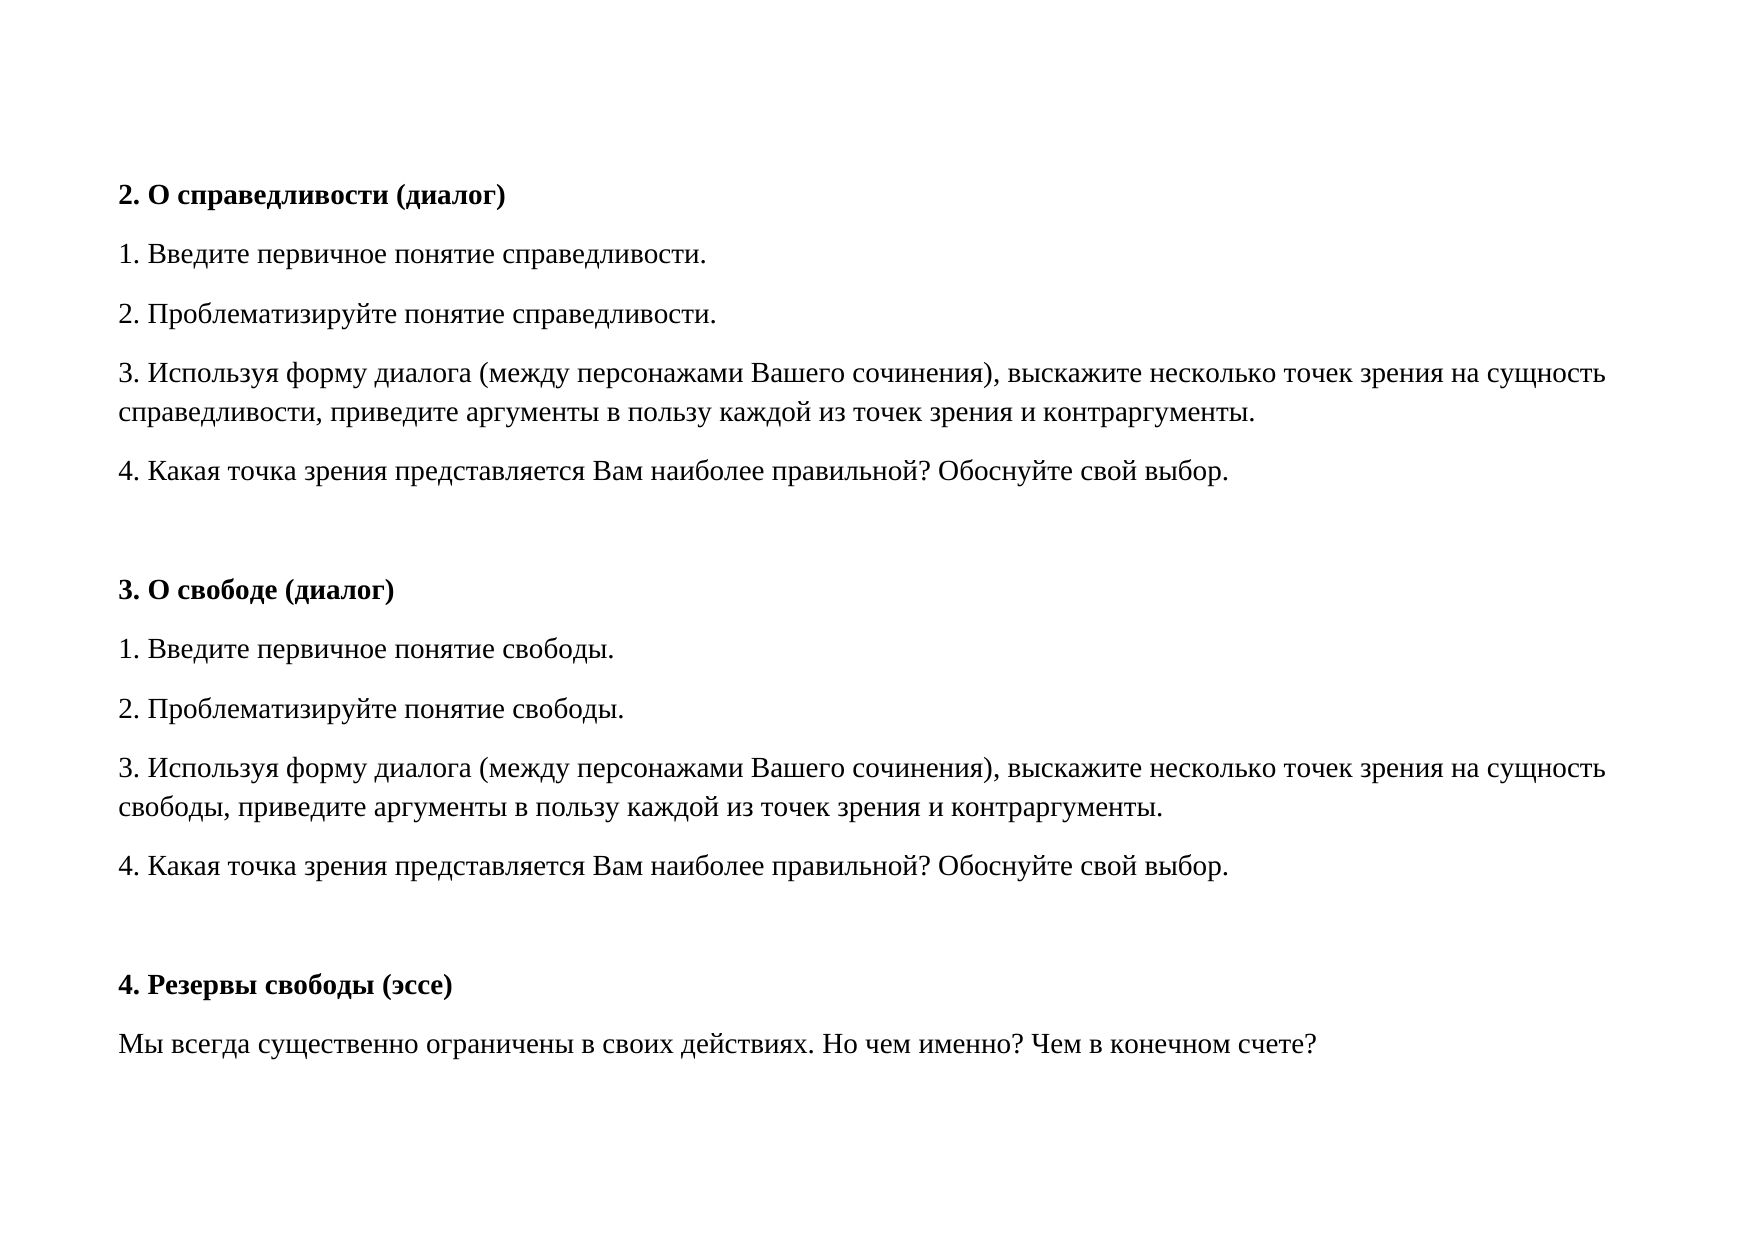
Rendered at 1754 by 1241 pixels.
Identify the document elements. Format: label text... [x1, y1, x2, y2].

text 1. Введите первичное понятие справедливости. [118, 237, 1636, 270]
text 2. О справедливости (диалог) [118, 177, 1636, 211]
text 3. О свободе (диалог) [118, 572, 1636, 606]
text 1. Введите первичное понятие свободы. [118, 631, 1636, 665]
text 2. Проблематизируйте понятие справедливости. [118, 296, 1636, 329]
text Мы всегда существенно ограничены в своих действиях. Но чем именно? Чем в конечном счете? [118, 1026, 1636, 1060]
text 4. Резервы свободы (эссе) [118, 967, 1636, 1000]
text 3. Используя форму диалога (между персонажами Вашего сочинения), выскажите несколько точек зрения на сущность свободы, приведите аргументы в пользу каждой из точек зрения и контраргументы. [118, 750, 1636, 822]
text 4. Какая точка зрения представляется Вам наиболее правильной? Обоснуйте свой выбор. [118, 848, 1636, 882]
text 2. Проблематизируйте понятие свободы. [118, 691, 1636, 724]
text 4. Какая точка зрения представляется Вам наиболее правильной? Обоснуйте свой выбор. [118, 453, 1636, 487]
text 3. Используя форму диалога (между персонажами Вашего сочинения), выскажите несколько точек зрения на сущность справедливости, приведите аргументы в пользу каждой из точек зрения и контраргументы. [118, 355, 1636, 427]
